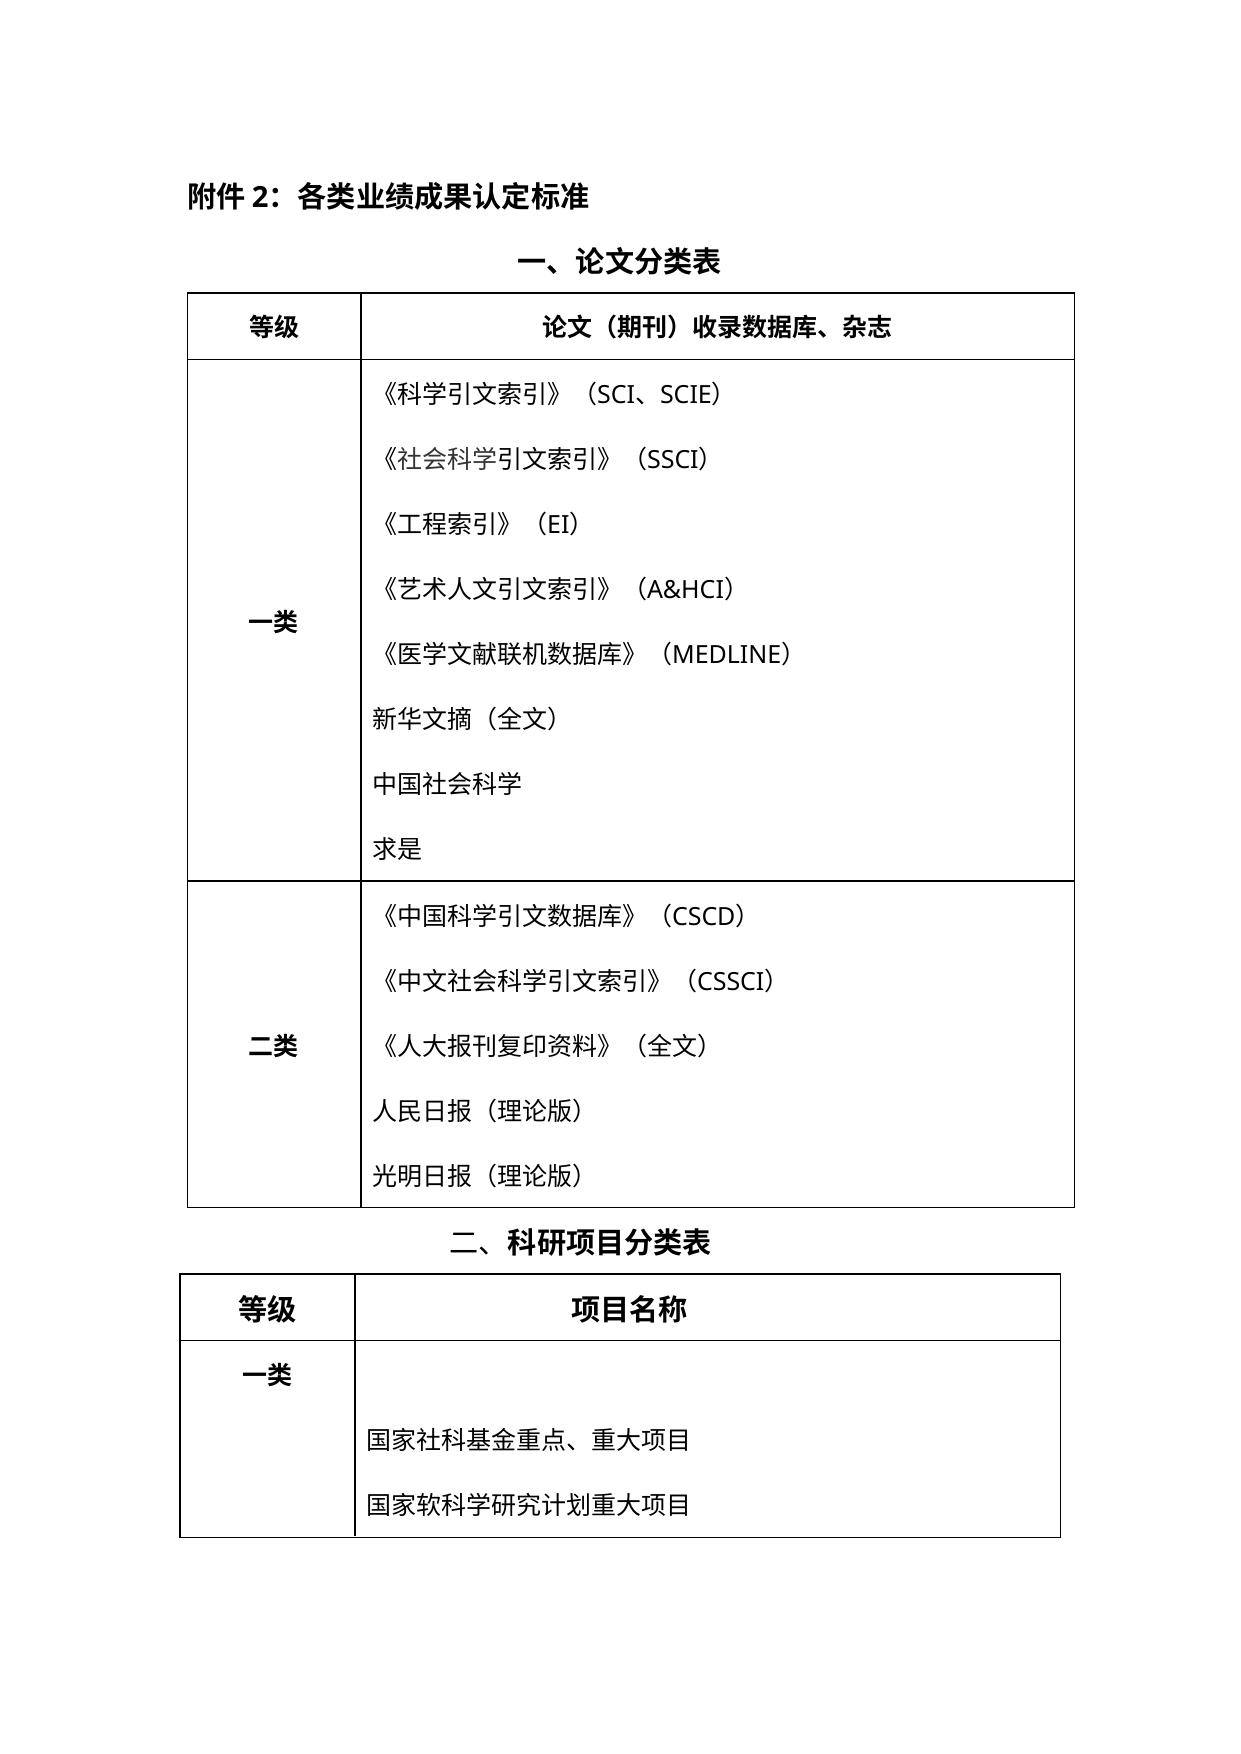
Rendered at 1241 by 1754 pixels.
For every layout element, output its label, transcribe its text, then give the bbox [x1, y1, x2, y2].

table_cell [356, 1341, 1060, 1536]
table_header 项目名称 [356, 1275, 1060, 1340]
table_header 等级 [181, 1275, 354, 1340]
table_header 等级 [188, 294, 360, 358]
table_cell 一类 [188, 360, 360, 880]
table_header 论文（期刊）收录数据库、杂志 [362, 294, 1074, 358]
table_cell 《科学引文索引》（SCI、SCIE） 《社会科学引文索引》（SSCI） 《工程索引》（EI） 《艺术人文引文索引》（A&HCI） 《医学文献联机数据库》（MEDLINE） 新华文摘（全文） 中国社会科学 求是 [362, 360, 1074, 880]
table_cell 《中国科学引文数据库》（CSCD） 《中文社会科学引文索引》（CSSCI） 《人大报刊复印资料》（全文） 人民日报（理论版） 光明日报（理论版） [362, 882, 1074, 1207]
text 一、论文分类表 [187, 227, 1053, 292]
text 附件2：各类业绩成果认定标准 [187, 162, 1053, 227]
table_cell 二类 [188, 882, 360, 1207]
text 二、科研项目分类表 [449, 1208, 1053, 1273]
table_cell 一类 [181, 1341, 354, 1536]
